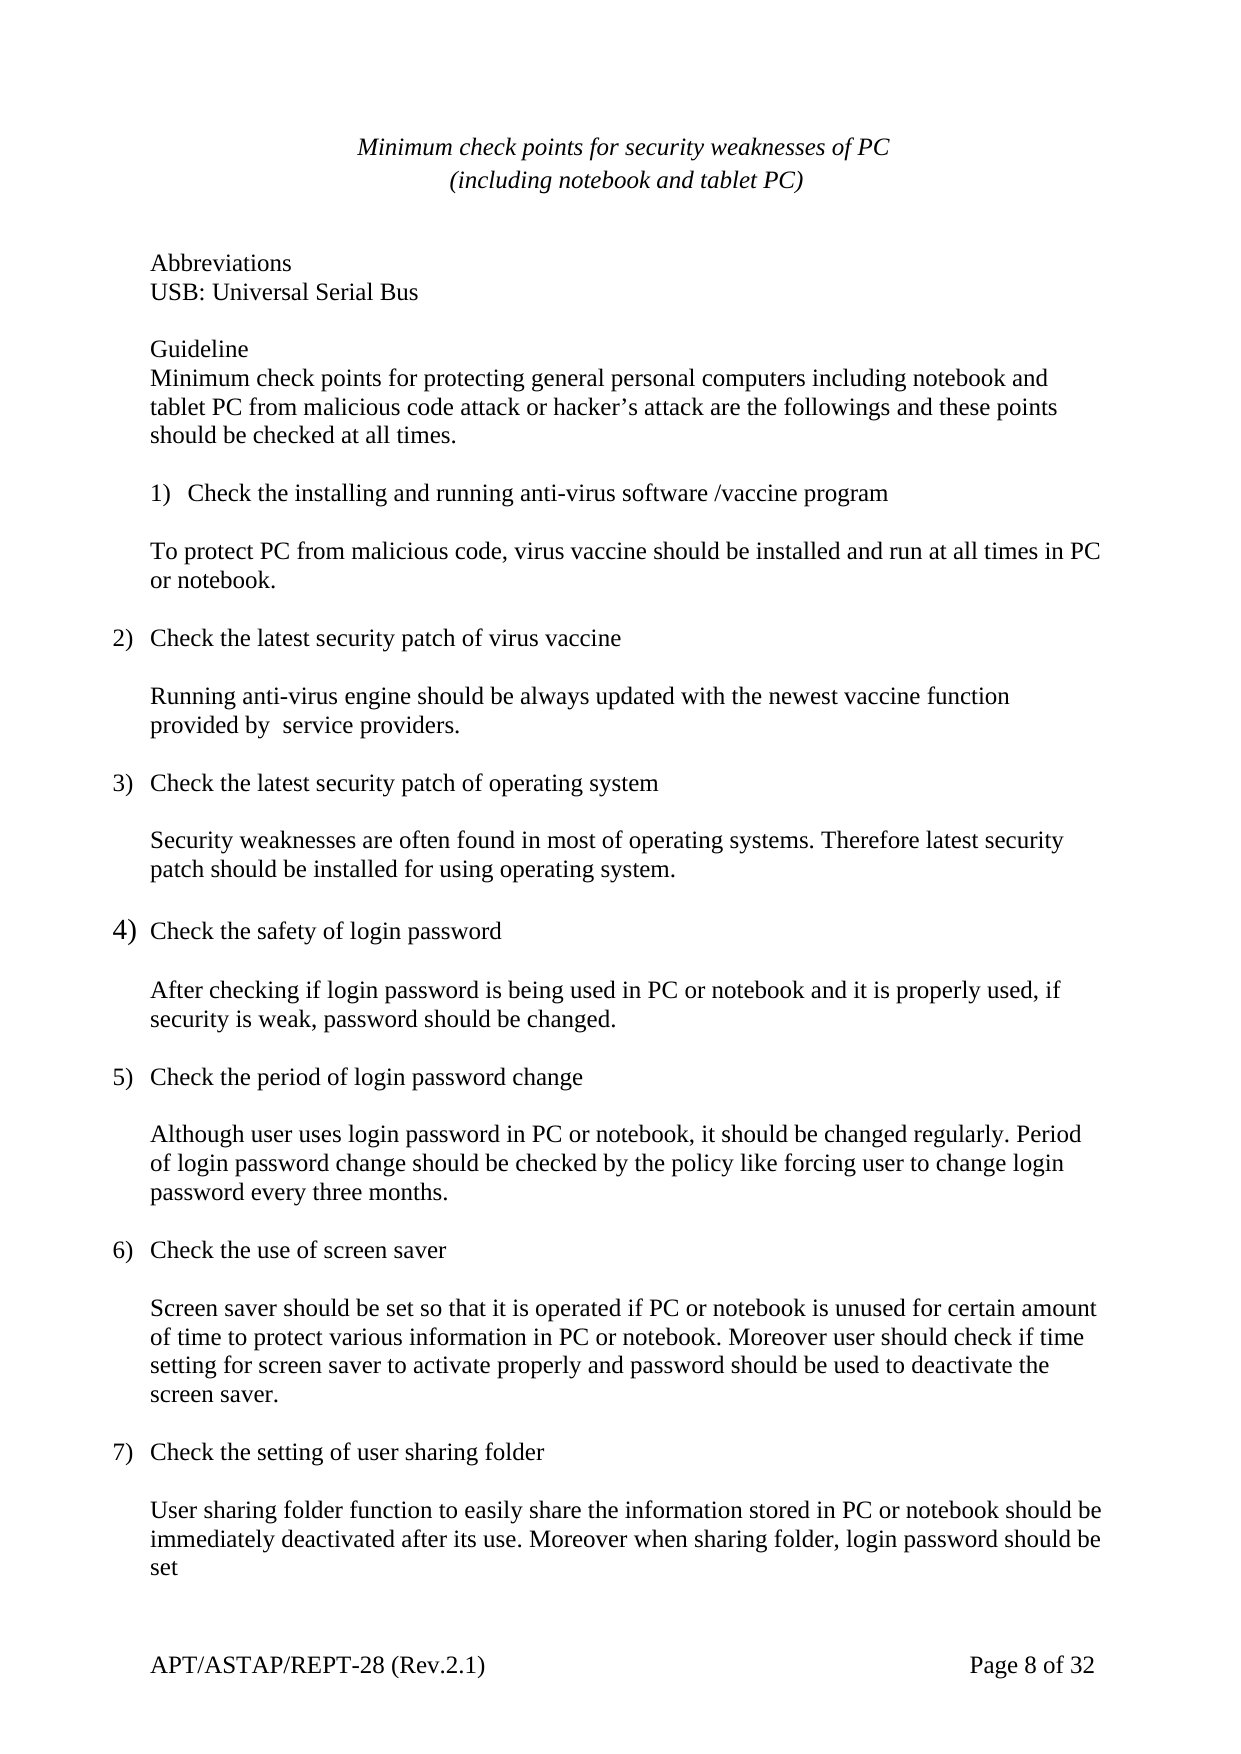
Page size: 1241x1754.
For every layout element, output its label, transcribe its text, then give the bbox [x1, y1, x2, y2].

text Check the use of screen saver [112, 1235, 1105, 1264]
text Check the safety of login password [112, 912, 1105, 946]
list Check the installing and running anti-virus software /vaccine program [150, 478, 1105, 507]
text Screen saver should be set so that it is operated if PC or notebook is unused for certain amount of time to protect various information in PC or notebook. Moreover user should check if time setting for screen saver to activate properly and password should be used to deactivate the screen saver. [150, 1293, 1105, 1408]
subtitle Abbreviations [150, 248, 1105, 277]
text Check the period of login password change [112, 1062, 1105, 1090]
subtitle Guideline [150, 334, 1105, 363]
text Check the latest security patch of operating system [112, 768, 1105, 796]
text Minimum check points for protecting general personal computers including notebook and tablet PC from malicious code attack or hacker’s attack are the followings and these points should be checked at all times. [150, 363, 1105, 449]
text Running anti-virus engine should be always updated with the newest vaccine function provided by service providers. [150, 681, 1105, 738]
text User sharing folder function to easily share the information stored in PC or notebook should be immediately deactivated after its use. Moreover when sharing folder, login password should be set [150, 1495, 1105, 1581]
text After checking if login password is being used in PC or notebook and it is properly used, if security is weak, password should be changed. [150, 975, 1105, 1032]
text Minimum check points for security weaknesses of PC (including notebook and tablet PC) [150, 132, 1105, 194]
text To protect PC from malicious code, virus vaccine should be installed and run at all times in PC or notebook. [150, 536, 1105, 594]
text USB: Universal Serial Bus [150, 277, 1105, 306]
text Security weaknesses are often found in most of operating systems. Therefore latest security patch should be installed for using operating system. [150, 826, 1105, 883]
text Check the setting of user sharing folder [112, 1437, 1105, 1466]
text Check the latest security patch of virus vaccine [112, 623, 1105, 652]
text Although user uses login password in PC or notebook, it should be changed regularly. Period of login password change should be checked by the policy like forcing user to change login password every three months. [150, 1119, 1105, 1206]
